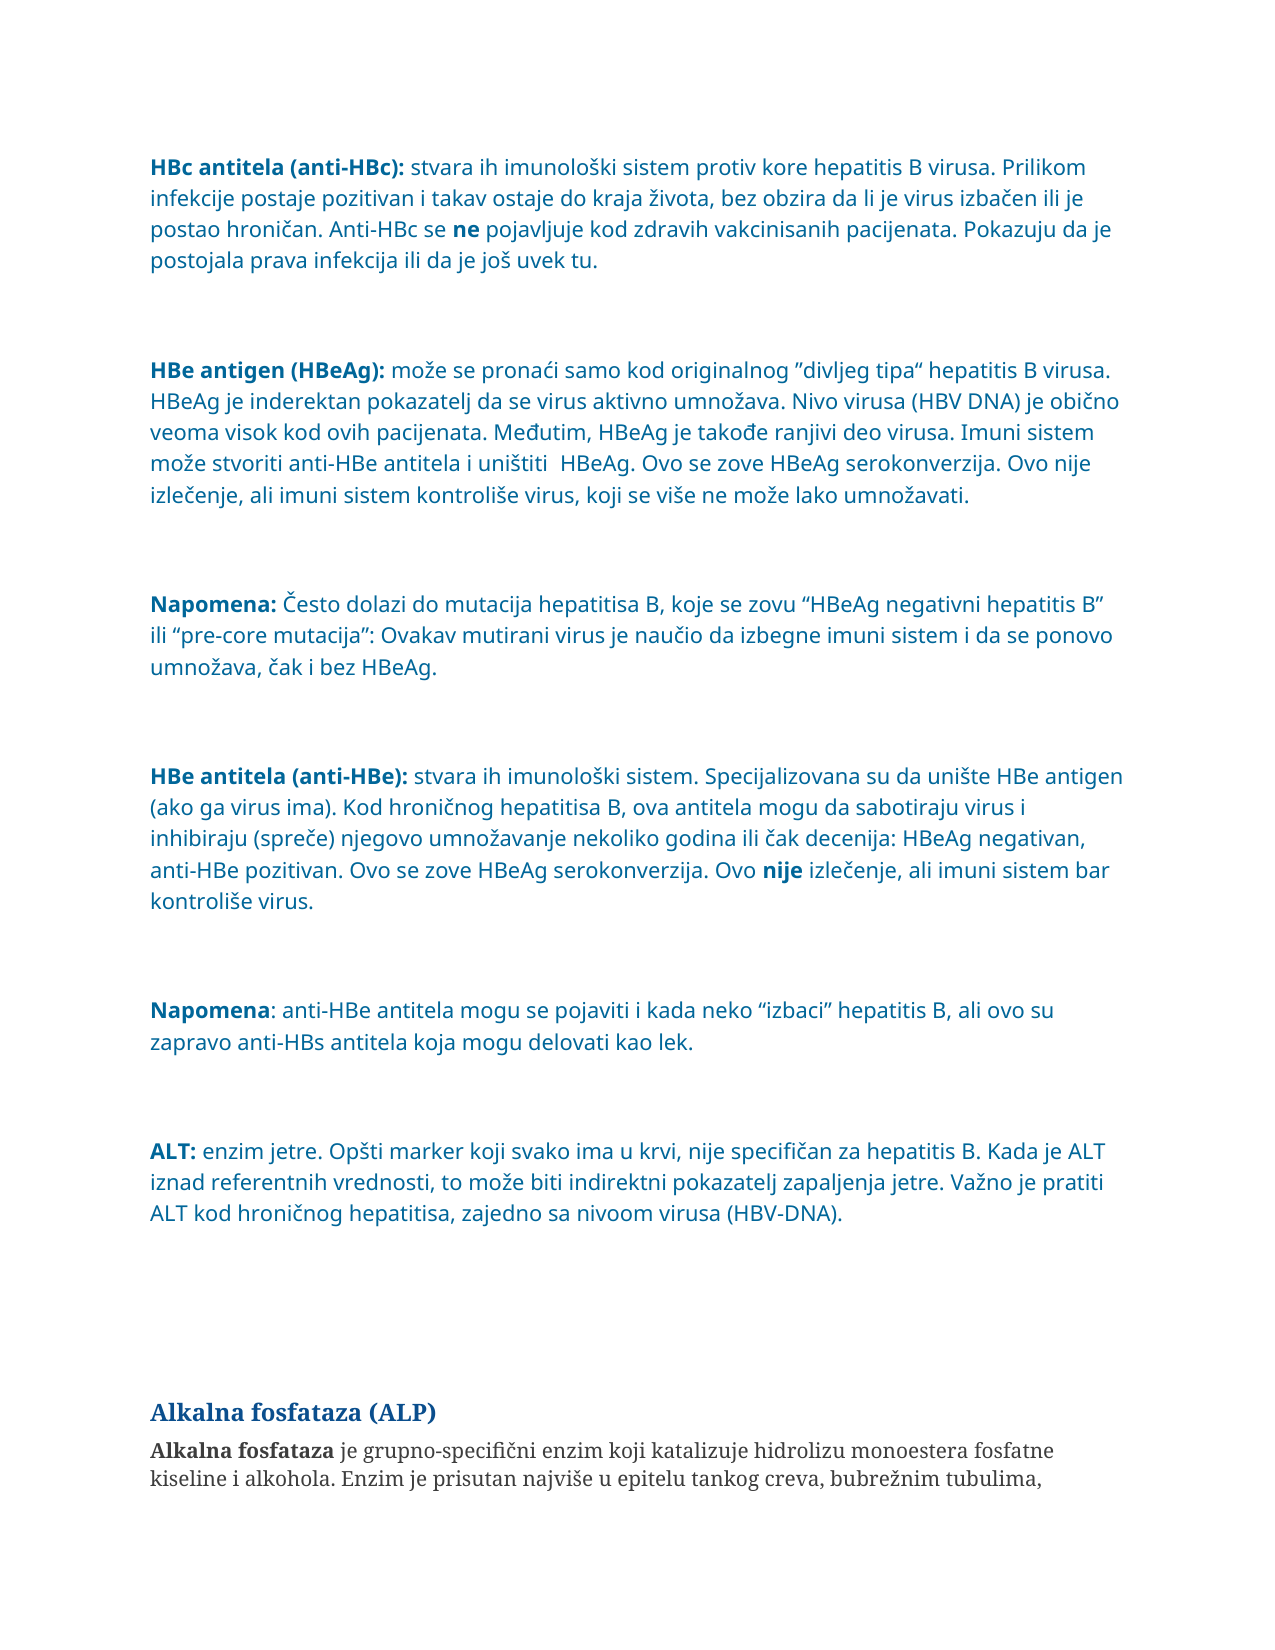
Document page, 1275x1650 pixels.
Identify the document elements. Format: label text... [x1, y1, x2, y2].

text HBe antigen (HBeAg): može se pronaći samo kod originalnog ”divljeg tipa“ hepatitis B virusa. HBeAg je inderektan pokazatelj da se virus aktivno umnožava. Nivo virusa (HBV DNA) je obično veoma visok kod ovih pacijenata. Međutim, HBeAg je takođe ranjivi deo virusa. Imuni sistem može stvoriti anti-HBe antitela i uništiti HBeAg. Ovo se zove HBeAg serokonverzija. Ovo nije izlečenje, ali imuni sistem kontroliše virus, koji se više ne može lako umnožavati. [150, 353, 1125, 509]
text Alkalna fosfataza (ALP) [150, 1396, 1125, 1428]
text HBe antitela (anti-HBe): stvara ih imunološki sistem. Specijalizovana su da unište HBe antigen (ako ga virus ima). Kod hroničnog hepatitisa B, ova antitela mogu da sabotiraju virus i inhibiraju (spreče) njegovo umnožavanje nekoliko godina ili čak decenija: HBeAg negativan, anti-HBe pozitivan. Ovo se zove HBeAg serokonverzija. Ovo nije izlečenje, ali imuni sistem bar kontroliše virus. [150, 759, 1125, 916]
text HBc antitela (anti-HBc): stvara ih imunološki sistem protiv kore hepatitis B virusa. Prilikom infekcije postaje pozitivan i takav ostaje do kraja života, bez obzira da li je virus izbačen ili je postao hroničan. Anti-HBc se ne pojavljuje kod zdravih vakcinisanih pacijenata. Pokazuju da je postojala prava infekcija ili da je još uvek tu. [150, 150, 1125, 275]
text Napomena: anti-HBe antitela mogu se pojaviti i kada neko “izbaci” hepatitis B, ali ovo su zapravo anti-HBs antitela koja mogu delovati kao lek. [150, 994, 1125, 1056]
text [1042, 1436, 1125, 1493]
text Napomena: Često dolazi do mutacija hepatitisa B, koje se zovu “HBeAg negativni hepatitis B” ili “pre-core mutacija”: Ovakav mutirani virus je naučio da izbegne imuni sistem i da se ponovo umnožava, čak i bez HBeAg. [150, 587, 1125, 681]
text ALT: enzim jetre. Opšti marker koji svako ima u krvi, nije specifičan za hepatitis B. Kada je ALT iznad referentnih vrednosti, to može biti indirektni pokazatelj zapaljenja jetre. Važno je pratiti ALT kod hroničnog hepatitisa, zajedno sa nivoom virusa (HBV-DNA). [150, 1134, 1125, 1228]
